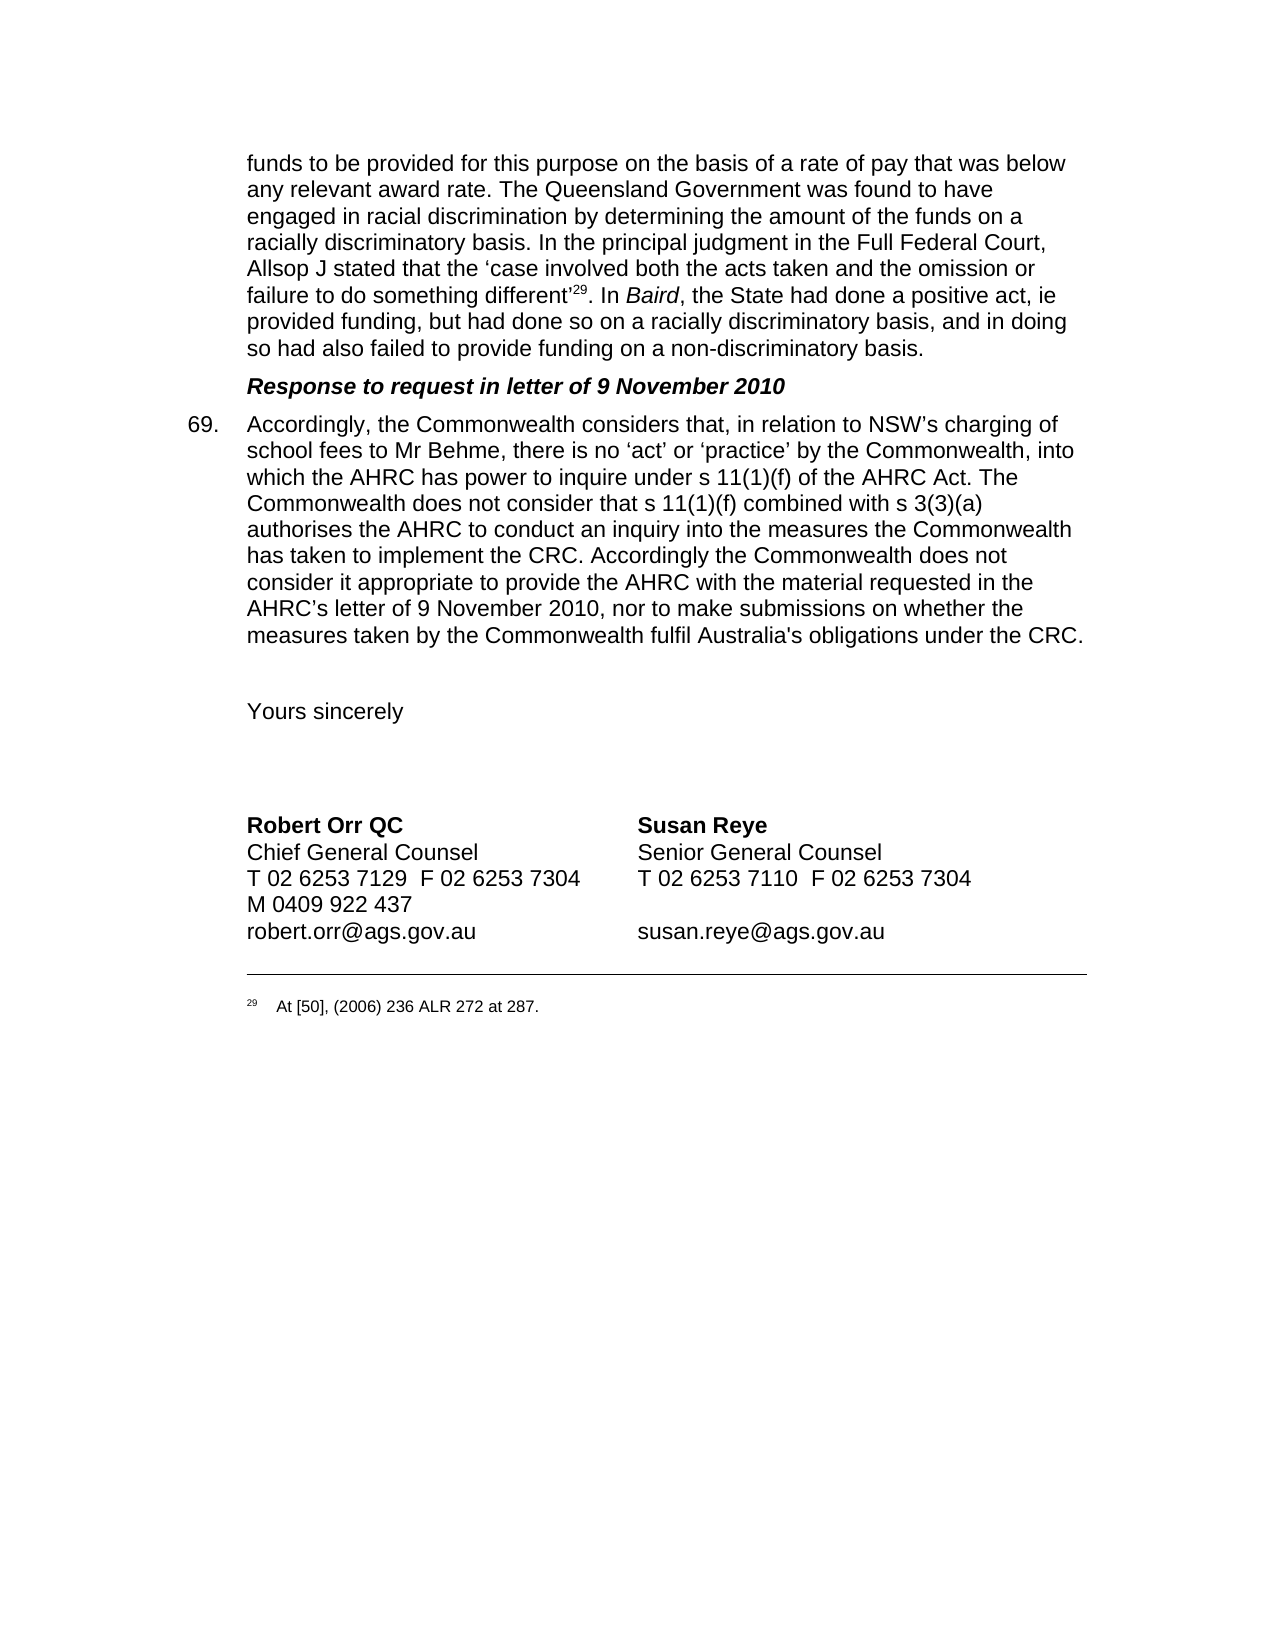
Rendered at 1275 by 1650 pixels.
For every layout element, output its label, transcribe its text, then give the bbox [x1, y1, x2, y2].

text M 0409 922 437 [187, 891, 1087, 918]
text Yours sincerely [187, 698, 1087, 724]
text 69. Accordingly, the Commonwealth considers that, in relation to NSW’s charging of school fees to Mr Behme, there is no ‘act’ or ‘practice’ by the Commonwealth, into which the AHRC has power to inquire under s 11(1)(f) of the AHRC Act. The Commonwealth does not consider that s 11(1)(f) combined with s 3(3)(a) authorises the AHRC to conduct an inquiry into the measures the Commonwealth has taken to implement the CRC. Accordingly the Commonwealth does not consider it appropriate to provide the AHRC with the material requested in the AHRC’s letter of 9 November 2010, nor to make submissions on whether the measures taken by the Commonwealth fulfil Australia's obligations under the CRC. [187, 411, 1087, 648]
text Chief General Counsel Senior General Counsel [187, 838, 1087, 865]
text robert.orr@ags.gov.au susan.reye@ags.gov.au [187, 918, 1087, 944]
text Response to request in letter of 9 November 2010 [187, 373, 1087, 399]
text T 02 6253 7129 F 02 6253 7304 T 02 6253 7110 F 02 6253 7304 [187, 865, 1087, 891]
text 29 At [50], (2006) 236 ALR 272 at 287. [247, 975, 1087, 1016]
text funds to be provided for this purpose on the basis of a rate of pay that was below any relevant award rate. The Queensland Government was found to have engaged in racial discrimination by determining the amount of the funds on a racially discriminatory basis. In the principal judgment in the Full Federal Court, Allsop J stated that the ‘case involved both the acts taken and the omission or failure to do something different’29. In Baird, the State had done a positive act, ie provided funding, but had done so on a racially discriminatory basis, and in doing so had also failed to provide funding on a non-discriminatory basis. [187, 150, 1087, 361]
text Robert Orr QC Susan Reye [187, 812, 1087, 838]
